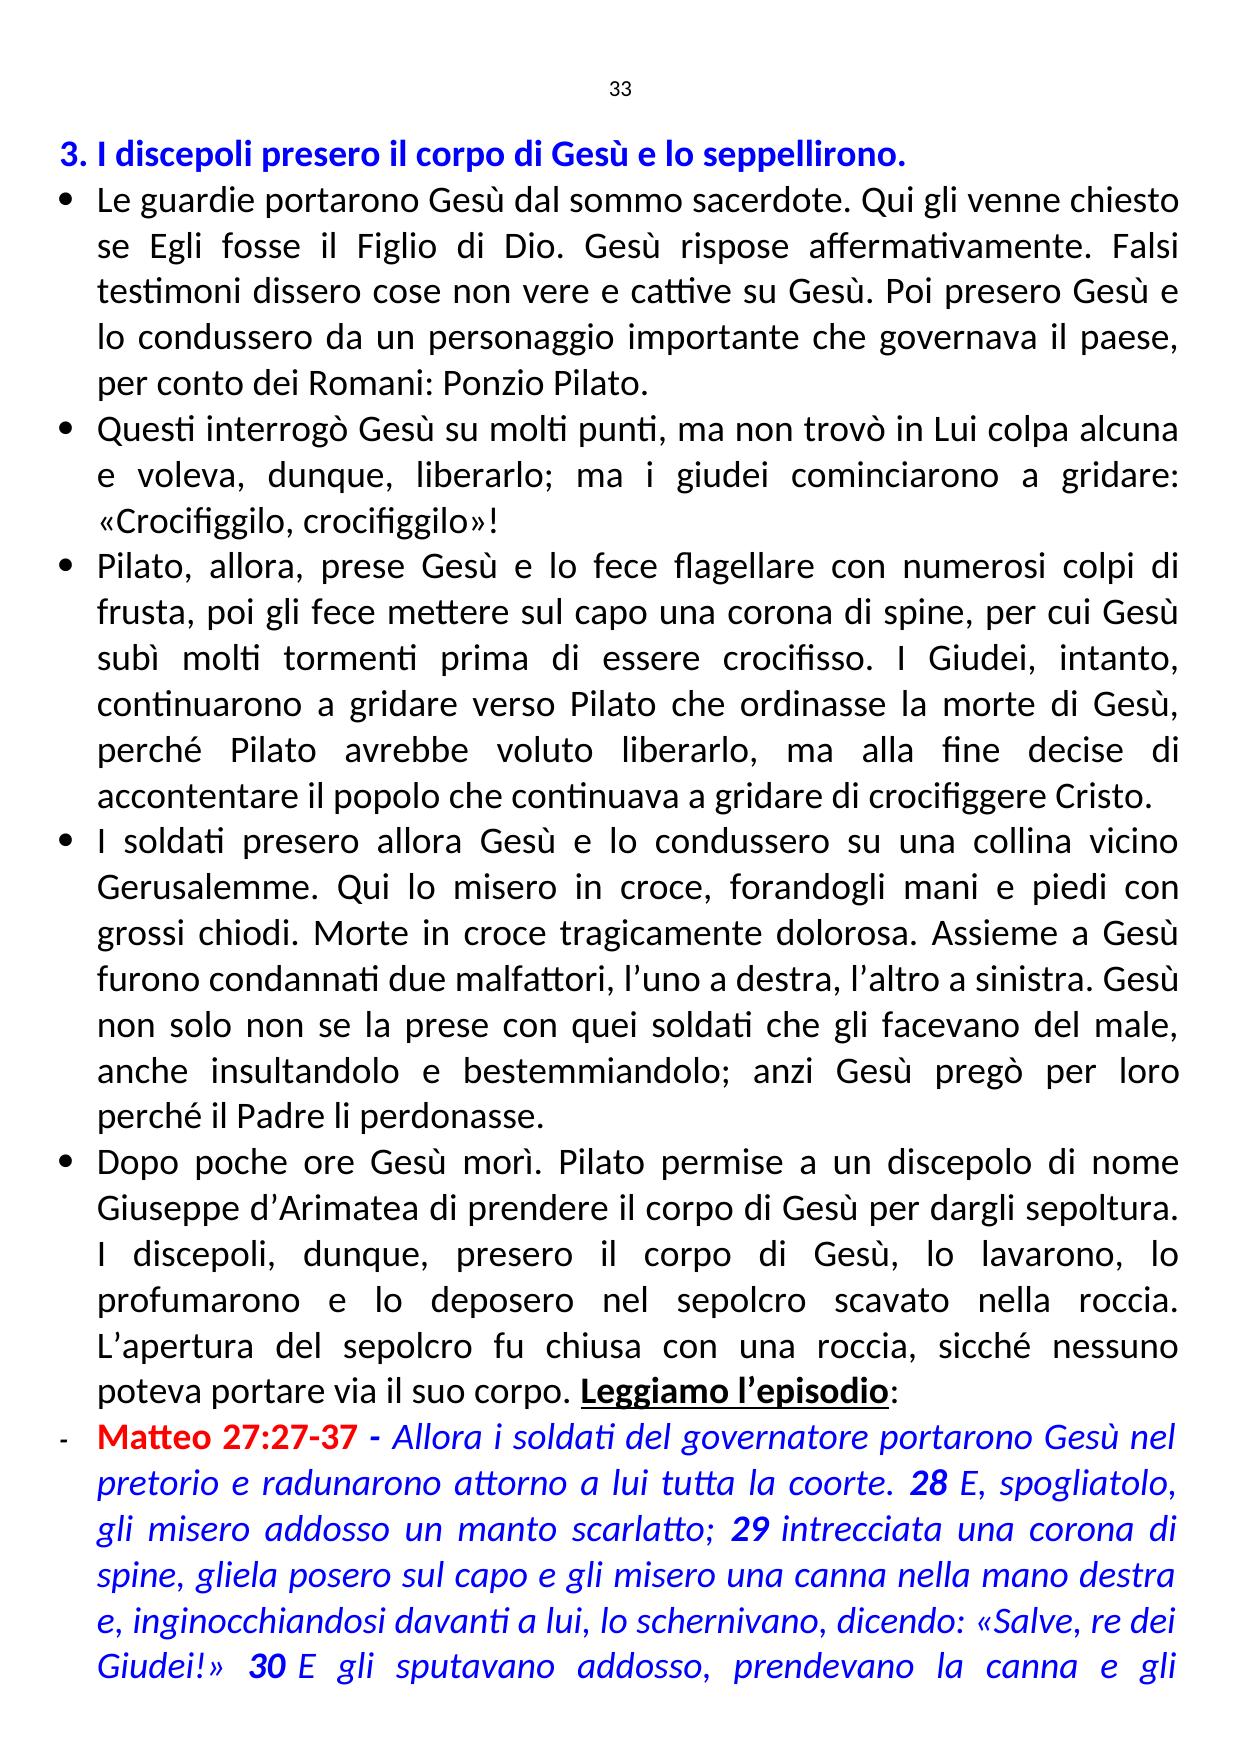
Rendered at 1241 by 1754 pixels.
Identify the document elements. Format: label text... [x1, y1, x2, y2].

list Pilato, allora, prese Gesù e lo fece flagellare con numerosi colpi di frusta, poi gli fece mettere sul capo una corona di spine, per cui Gesù subì molti tormenti prima di essere crocifisso. I Giudei, intanto, continuarono a gridare verso Pilato che ordinasse la morte di Gesù, perché Pilato avrebbe voluto liberarlo, ma alla fine decise di accontentare il popolo che continuava a gridare di crocifiggere Cristo. [59, 542, 1181, 817]
list Dopo poche ore Gesù morì. Pilato permise a un discepolo di nome Giuseppe d’Arimatea di prendere il corpo di Gesù per dargli sepoltura. I discepoli, dunque, presero il corpo di Gesù, lo lavarono, lo profumarono e lo deposero nel sepolcro scavato nella roccia. L’apertura del sepolcro fu chiusa con una roccia, sicché nessuno poteva portare via il suo corpo. Leggiamo l’episodio: [59, 1138, 1181, 1413]
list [59, 1413, 1181, 1688]
list Questi interrogò Gesù su molti punti, ma non trovò in Lui colpa alcuna e voleva, dunque, liberarlo; ma i giudei cominciarono a gridare: «Crocifiggilo, crocifiggilo»! [59, 405, 1181, 542]
text 3. I discepoli presero il corpo di Gesù e lo seppellirono. [59, 130, 1181, 176]
list Le guardie portarono Gesù dal sommo sacerdote. Qui gli venne chiesto se Egli fosse il Figlio di Dio. Gesù rispose affermativamente. Falsi testimoni dissero cose non vere e cattive su Gesù. Poi presero Gesù e lo condussero da un personaggio importante che governava il paese, per conto dei Romani: Ponzio Pilato. [59, 176, 1181, 405]
list I soldati presero allora Gesù e lo condussero su una collina vicino Gerusalemme. Qui lo misero in croce, forandogli mani e piedi con grossi chiodi. Morte in croce tragicamente dolorosa. Assieme a Gesù furono condannati due malfattori, l’uno a destra, l’altro a sinistra. Gesù non solo non se la prese con quei soldati che gli facevano del male, anche insultandolo e bestemmiandolo; anzi Gesù pregò per loro perché il Padre li perdonasse. [59, 817, 1181, 1138]
